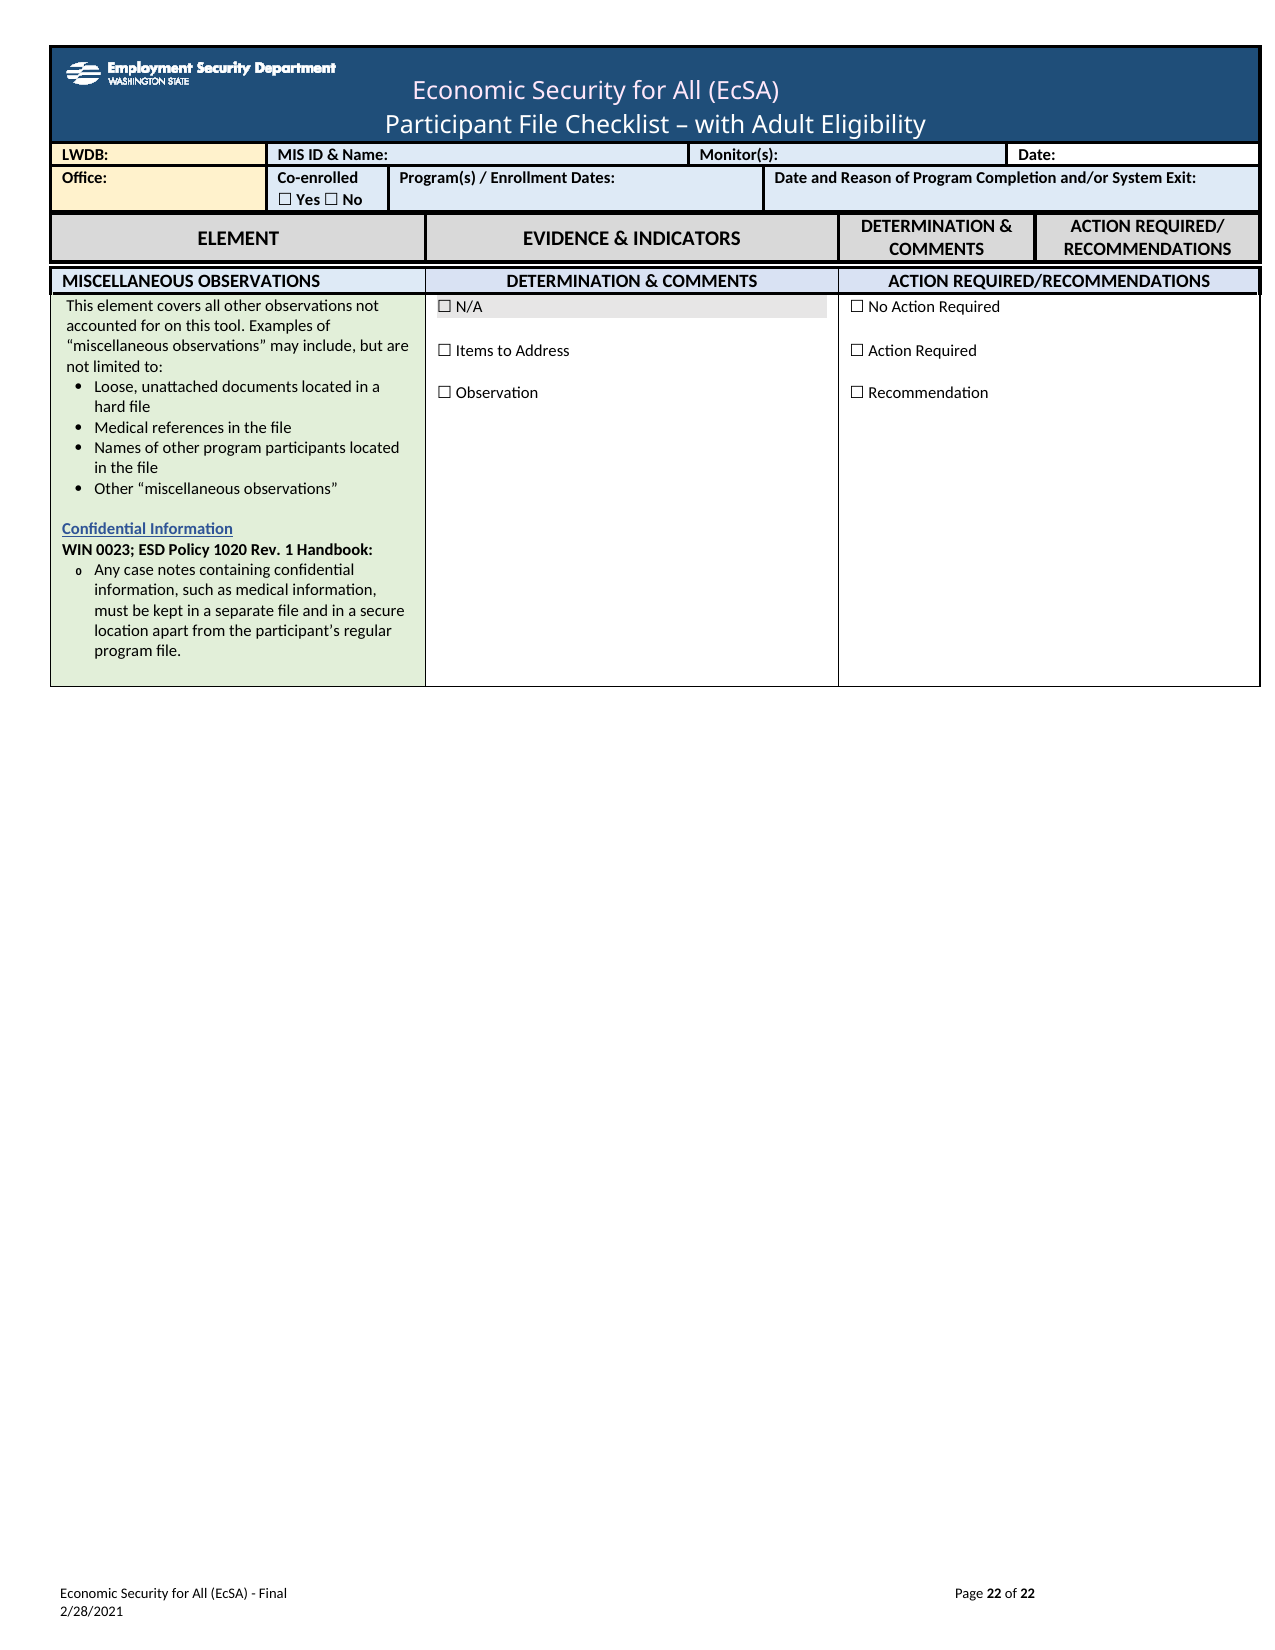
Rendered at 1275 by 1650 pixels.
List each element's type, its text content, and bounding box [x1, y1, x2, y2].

table_cell determination & COMMENTS [426, 269, 838, 292]
picture [61, 48, 337, 100]
table_cell This element covers all other observations not accounted for on this tool. Examples of “miscellaneous observations” may include, but are not limited to: Loose, unattached documents located in a hard file Medical references in the file Names of other program participants located in the file Other “miscellaneous observations” Confidential Information WIN 0023; ESD Policy 1020 Rev. 1 Handbook: Any case notes containing confidential information, such as medical information, must be kept in a separate file and in a secure location apart from the participant’s regular program file. [51, 292, 425, 686]
table_cell No Action Required Action Required Recommendation [839, 292, 1259, 686]
table_cell Miscellaneous Observations [52, 269, 425, 292]
table_cell N/A Items to Address Observation [426, 295, 838, 686]
table_cell Action REquired/recommendations [839, 269, 1258, 292]
